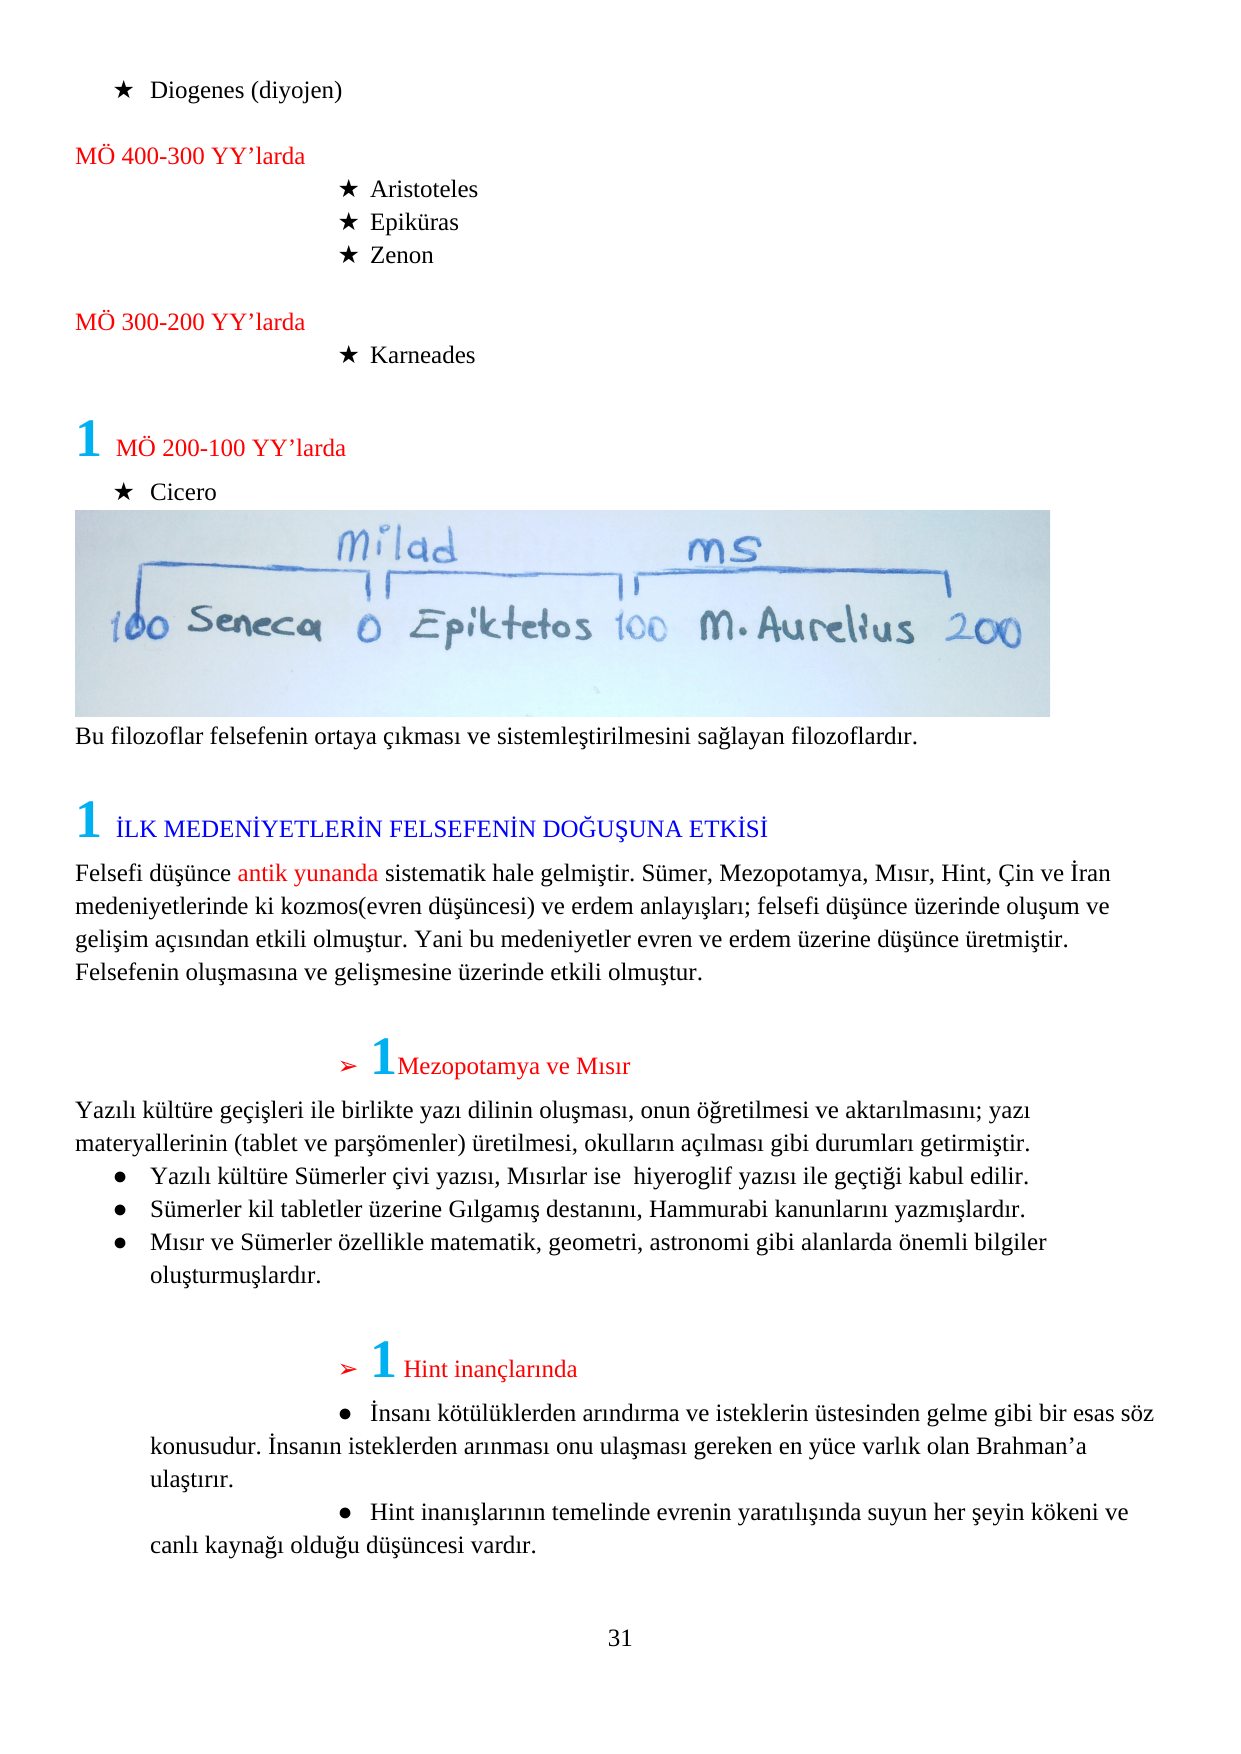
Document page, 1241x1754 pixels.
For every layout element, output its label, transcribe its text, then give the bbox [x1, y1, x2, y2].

list Hint inanışlarının temelinde evrenin yaratılışında suyun her şeyin kökeni ve canlı kaynağı olduğu düşüncesi vardır. [150, 1497, 1165, 1559]
text 1 MÖ 200-100 YY’larda [75, 406, 1165, 468]
list Yazılı kültüre Sümerler çivi yazısı, Mısırlar ise hiyeroglif yazısı ile geçtiği kabul edilir. [112, 1161, 1165, 1190]
list Epiküras [150, 207, 1165, 236]
text MÖ 400-300 YY’larda [75, 141, 1165, 170]
list 1Mezopotamya ve Mısır [150, 1023, 1165, 1086]
list Mısır ve Sümerler özellikle matematik, geometri, astronomi gibi alanlarda önemli bilgiler oluşturmuşlardır. [112, 1227, 1165, 1289]
text Felsefi düşünce antik yunanda sistematik hale gelmiştir. Sümer, Mezopotamya, Mısır, Hint, Çin ve İran medeniyetlerinde ki kozmos(evren düşüncesi) ve erdem anlayışları; felsefi düşünce üzerinde oluşum ve gelişim açısından etkili olmuştur. Yani bu medeniyetler evren ve erdem üzerine düşünce üretmiştir. Felsefenin oluşmasına ve gelişmesine üzerinde etkili olmuştur. [75, 858, 1165, 986]
text MÖ 300-200 YY’larda [75, 307, 1165, 335]
text Yazılı kültüre geçişleri ile birlikte yazı dilinin oluşması, onun öğretilmesi ve aktarılmasını; yazı materyallerinin (tablet ve parşömenler) üretilmesi, okulların açılması gibi durumları getirmiştir. [75, 1095, 1165, 1157]
list 1 Hint inançlarında [150, 1327, 1165, 1389]
text 1 İLK MEDENİYETLERİN FELSEFENİN DOĞUŞUNA ETKİSİ [75, 787, 1165, 849]
list İnsanı kötülüklerden arındırma ve isteklerin üstesinden gelme gibi bir esas söz konusudur. İnsanın isteklerden arınması onu ulaşması gereken en yüce varlık olan Brahman’a ulaştırır. [150, 1398, 1165, 1493]
list Cicero [112, 477, 1165, 506]
list Aristoteles [150, 174, 1165, 203]
picture [75, 510, 1050, 717]
list Karneades [150, 339, 1165, 368]
list Sümerler kil tabletler üzerine Gılgamış destanını, Hammurabi kanunlarını yazmışlardır. [112, 1194, 1165, 1223]
text Bu filozoflar felsefenin ortaya çıkması ve sistemleştirilmesini sağlayan filozoflardır. [75, 721, 1165, 749]
list Zenon [150, 240, 1165, 269]
list Diogenes (diyojen) [112, 75, 1165, 104]
